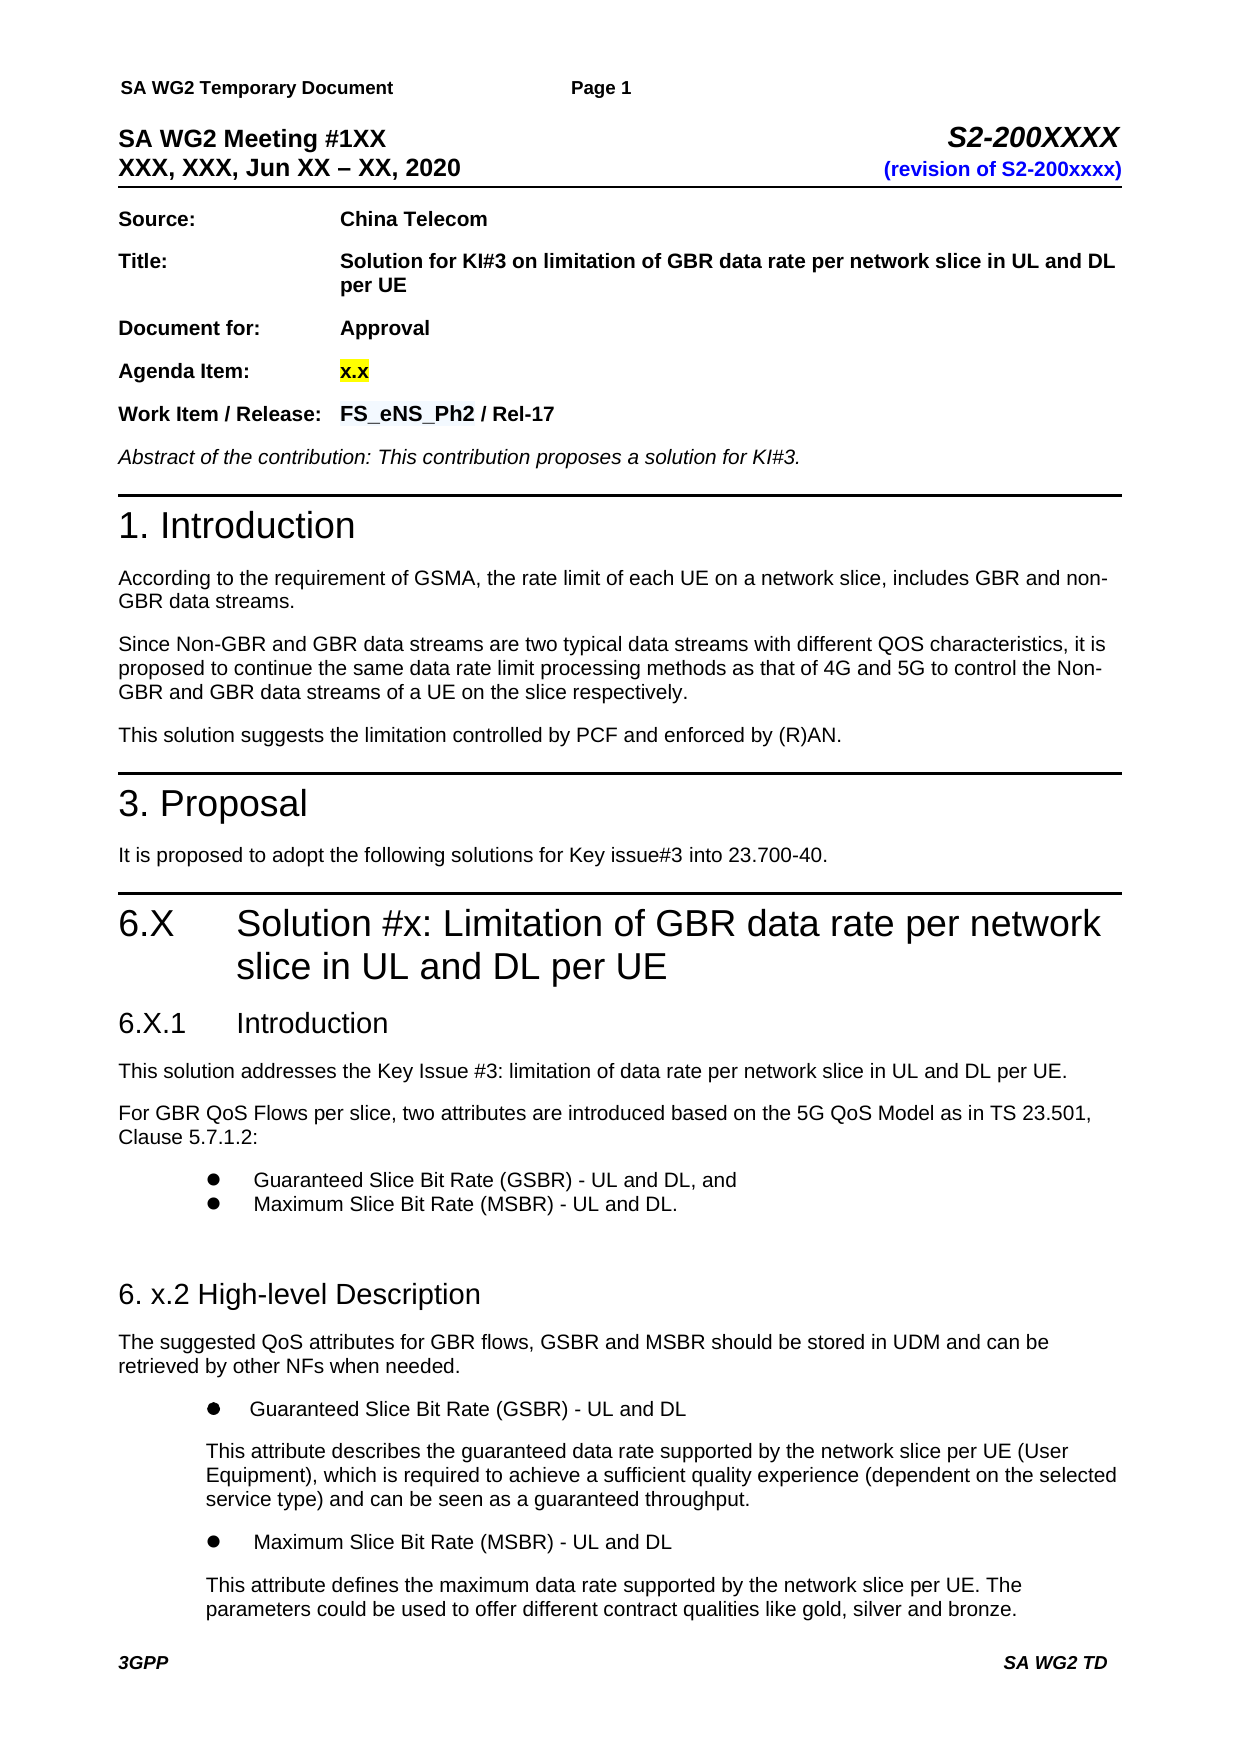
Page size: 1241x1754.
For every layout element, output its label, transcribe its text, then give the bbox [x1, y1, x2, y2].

text SA WG2 Meeting #1XX S2-200XXXX [118, 119, 1128, 153]
subtitle 6.X.1 Introduction [118, 1006, 1122, 1040]
text According to the requirement of GSMA, the rate limit of each UE on a network slice, includes GBR and non-GBR data streams. [118, 565, 1122, 613]
list Guaranteed Slice Bit Rate (GSBR) - UL and DL, and [118, 1168, 1122, 1192]
text This attribute defines the maximum data rate supported by the network slice per UE. The parameters could be used to offer different contract qualities like gold, silver and bronze. [206, 1573, 1122, 1621]
text The suggested QoS attributes for GBR flows, GSBR and MSBR should be stored in UDM and can be retrieved by other NFs when needed. [118, 1330, 1122, 1378]
text For GBR QoS Flows per slice, two attributes are introduced based on the 5G QoS Model as in TS 23.501, Clause 5.7.1.2: [118, 1101, 1122, 1149]
text Document for: Approval [118, 316, 1122, 340]
text Work Item / Release: FS_eNS_Ph2 / Rel-17 [475, 401, 1122, 426]
text This attribute describes the guaranteed data rate supported by the network slice per UE (User Equipment), which is required to achieve a sufficient quality experience (dependent on the selected service type) and can be seen as a guaranteed throughput. [206, 1439, 1122, 1511]
list Guaranteed Slice Bit Rate (GSBR) - UL and DL [206, 1396, 1122, 1420]
subtitle 3. Proposal [118, 775, 1122, 824]
text XXX, XXX, Jun XX – XX, 2020 (revision of S2-200xxxx) [118, 153, 1122, 186]
text Agenda Item: x.x [118, 358, 1122, 382]
subtitle 1. Introduction [118, 497, 1122, 547]
text Abstract of the contribution: This contribution proposes a solution for KI#3. [118, 445, 1122, 469]
subtitle x.2 High-level Description [118, 1277, 1122, 1311]
text Source: China Telecom [118, 206, 1122, 230]
subtitle 6.X Solution #x: Limitation of GBR data rate per network slice in UL and DL per UE [118, 895, 1122, 987]
list Maximum Slice Bit Rate (MSBR) - UL and DL. [118, 1192, 1122, 1216]
text This solution addresses the Key Issue #3: limitation of data rate per network slice in UL and DL per UE. [118, 1058, 1122, 1082]
text Since Non-GBR and GBR data streams are two typical data streams with different QOS characteristics, it is proposed to continue the same data rate limit processing methods as that of 4G and 5G to control the Non-GBR and GBR data streams of a UE on the slice respectively. [118, 632, 1122, 704]
text Work Item / Release: FS_eNS_Ph2 / Rel-17 [118, 401, 340, 426]
list Maximum Slice Bit Rate (MSBR) - UL and DL [118, 1530, 1122, 1554]
text Title: Solution for KI#3 on limitation of GBR data rate per network slice in UL and DL per UE [118, 249, 1122, 297]
text It is proposed to adopt the following solutions for Key issue#3 into 23.700-40. [118, 843, 1122, 867]
text This solution suggests the limitation controlled by PCF and enforced by (R)AN. [118, 723, 1122, 747]
